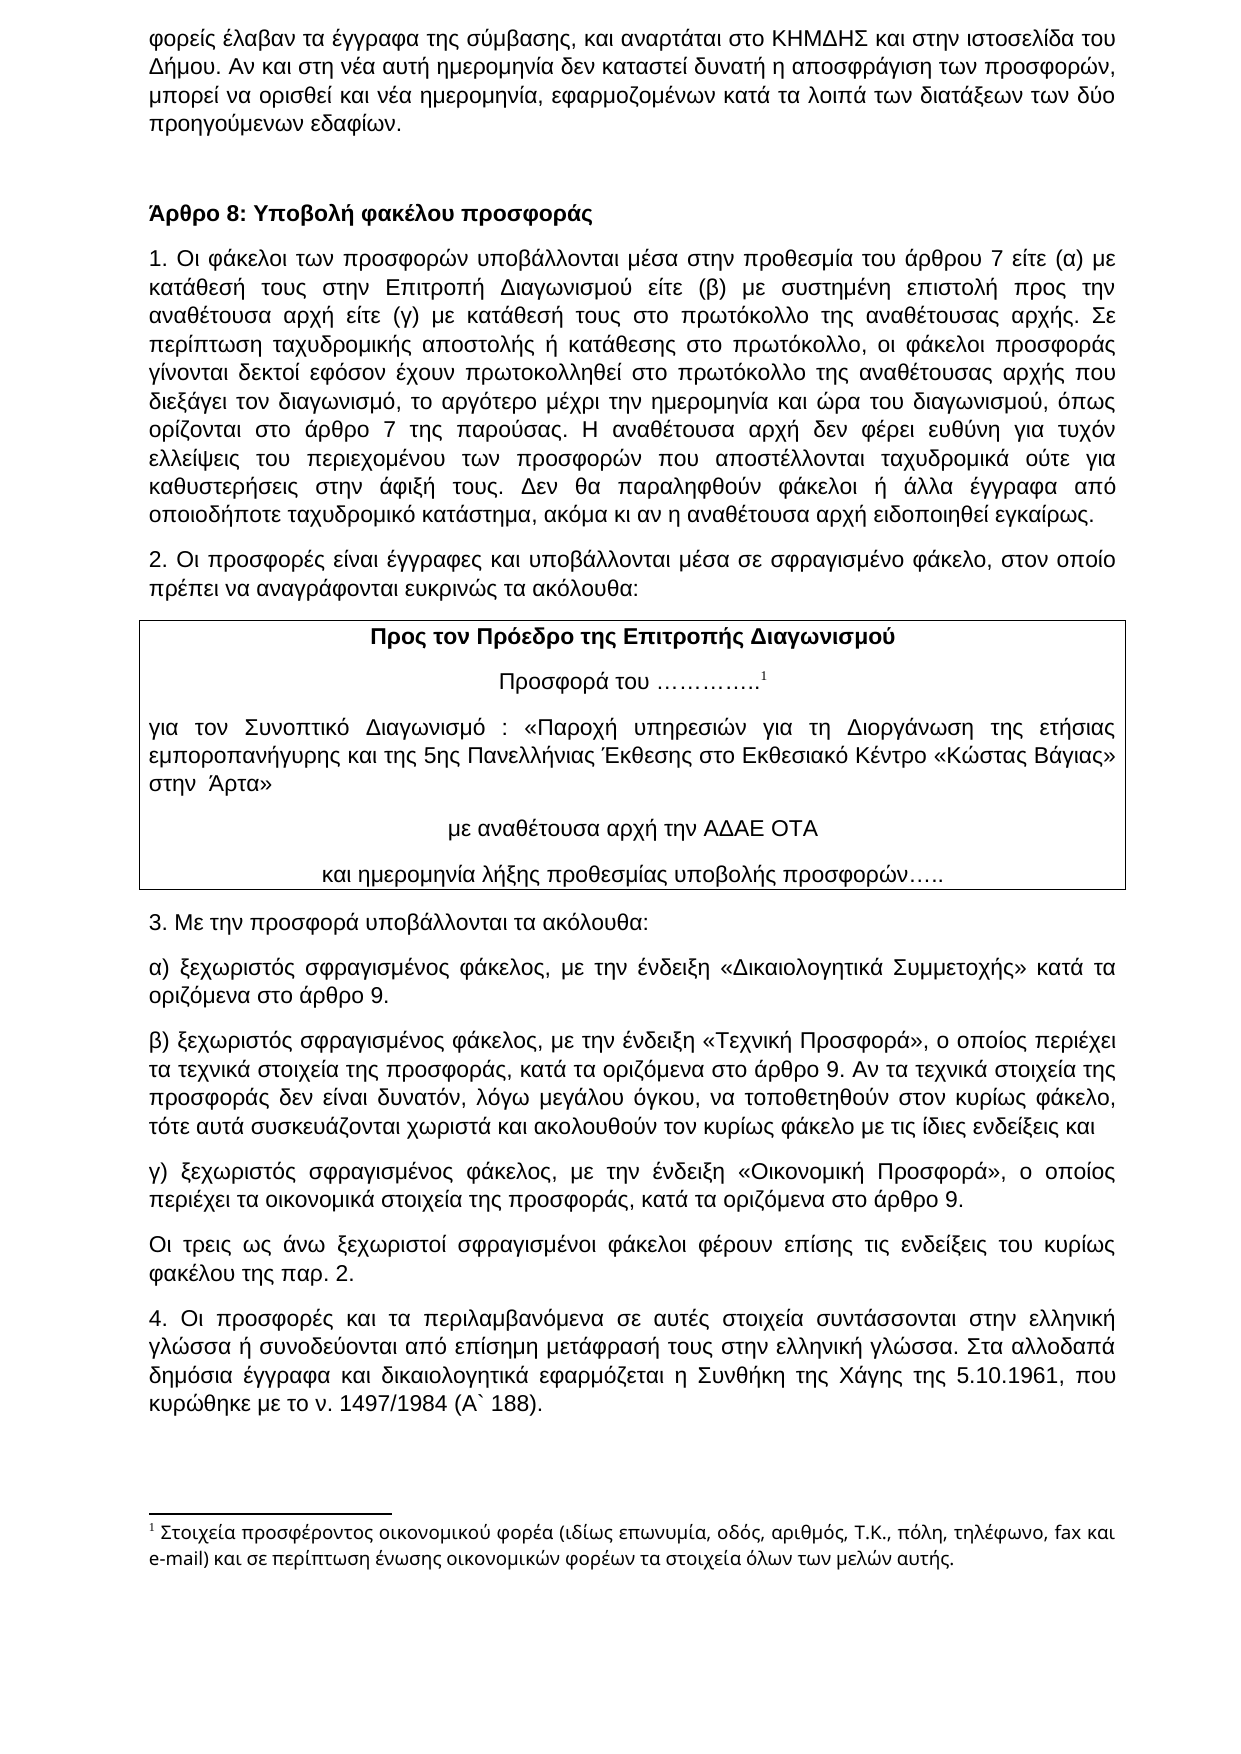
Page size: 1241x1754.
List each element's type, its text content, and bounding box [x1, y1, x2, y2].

text 1. Οι φάκελοι των προσφορών υποβάλλονται μέσα στην προθεσμία του άρθρου 7 είτε (α) με κατάθεσή τους στην Επιτροπή Διαγωνισμού είτε (β) με συστημένη επιστολή προς την αναθέτουσα αρχή είτε (γ) με κατάθεσή τους στο πρωτόκολλο της αναθέτουσας αρχής. Σε περίπτωση ταχυδρομικής αποστολής ή κατάθεσης στο πρωτόκολλο, οι φάκελοι προσφοράς γίνονται δεκτοί εφόσον έχουν πρωτοκολληθεί στο πρωτόκολλο της αναθέτουσας αρχής που διεξάγει τον διαγωνισμό, το αργότερο μέχρι την ημερομηνία και ώρα του διαγωνισμού, όπως ορίζονται στο άρθρο 7 της παρούσας. Η αναθέτουσα αρχή δεν φέρει ευθύνη για τυχόν ελλείψεις του περιεχομένου των προσφορών που αποστέλλονται ταχυδρομικά ούτε για καθυστερήσεις στην άφιξή τους. Δεν θα παραληφθούν φάκελοι ή άλλα έγγραφα από οποιοδήποτε ταχυδρομικό κατάστημα, ακόμα κι αν η αναθέτουσα αρχή ειδοποιηθεί εγκαίρως. [149, 245, 1117, 528]
text 2. Οι προσφορές είναι έγγραφες και υποβάλλονται μέσα σε σφραγισμένο φάκελο, στον οποίο πρέπει να αναγράφονται ευκρινώς τα ακόλουθα: [149, 546, 1117, 601]
text Οι τρεις ως άνω ξεχωριστοί σφραγισμένοι φάκελοι φέρουν επίσης τις ενδείξεις του κυρίως φακέλου της παρ. 2. [149, 1231, 1117, 1286]
text γ) ξεχωριστός σφραγισμένος φάκελος, με την ένδειξη «Οικονομική Προσφορά», ο οποίος περιέχει τα οικονομικά στοιχεία της προσφοράς, κατά τα οριζόμενα στο άρθρο 9. [149, 1158, 1117, 1213]
text Προς τον Πρόεδρο της Επιτροπής Διαγωνισμού [140, 621, 1125, 649]
text και ημερομηνία λήξης προθεσμίας υποβολής προσφορών….. [140, 857, 1125, 889]
text 3. Με την προσφορά υποβάλλονται τα ακόλουθα: [149, 909, 1117, 935]
text 4. Οι προσφορές και τα περιλαμβανόμενα σε αυτές στοιχεία συντάσσονται στην ελληνική γλώσσα ή συνοδεύονται από επίσημη μετάφρασή τους στην ελληνική γλώσσα. Στα αλλοδαπά δημόσια έγγραφα και δικαιολογητικά εφαρμόζεται η Συνθήκη της Χάγης της 5.10.1961, που κυρώθηκε με το ν. 1497/1984 (Α` 188). [149, 1305, 1117, 1417]
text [149, 25, 1117, 136]
text για τον Συνοπτικό Διαγωνισμό : «Παροχή υπηρεσιών για τη Διοργάνωση της ετήσιας εμποροπανήγυρης και της 5ης Πανελλήνιας Έκθεσης στο Εκθεσιακό Κέντρο «Κώστας Βάγιας» στην Άρτα» [140, 710, 1125, 797]
text Προσφορά του ………….. [140, 665, 1125, 695]
text Άρθρο 8: Υποβολή φακέλου προσφοράς [149, 200, 1117, 227]
text α) ξεχωριστός σφραγισμένος φάκελος, με την ένδειξη «Δικαιολογητικά Συμμετοχής» κατά τα οριζόμενα στο άρθρο 9. [149, 954, 1117, 1009]
text β) ξεχωριστός σφραγισμένος φάκελος, με την ένδειξη «Τεχνική Προσφορά», ο οποίος περιέχει τα τεχνικά στοιχεία της προσφοράς, κατά τα οριζόμενα στο άρθρο 9. Αν τα τεχνικά στοιχεία της προσφοράς δεν είναι δυνατόν, λόγω μεγάλου όγκου, να τοποθετηθούν στον κυρίως φάκελο, τότε αυτά συσκευάζονται χωριστά και ακολουθούν τον κυρίως φάκελο με τις ίδιες ενδείξεις και [149, 1027, 1117, 1139]
text με αναθέτουσα αρχή την ΑΔΑΕ ΟΤΑ [140, 812, 1125, 842]
